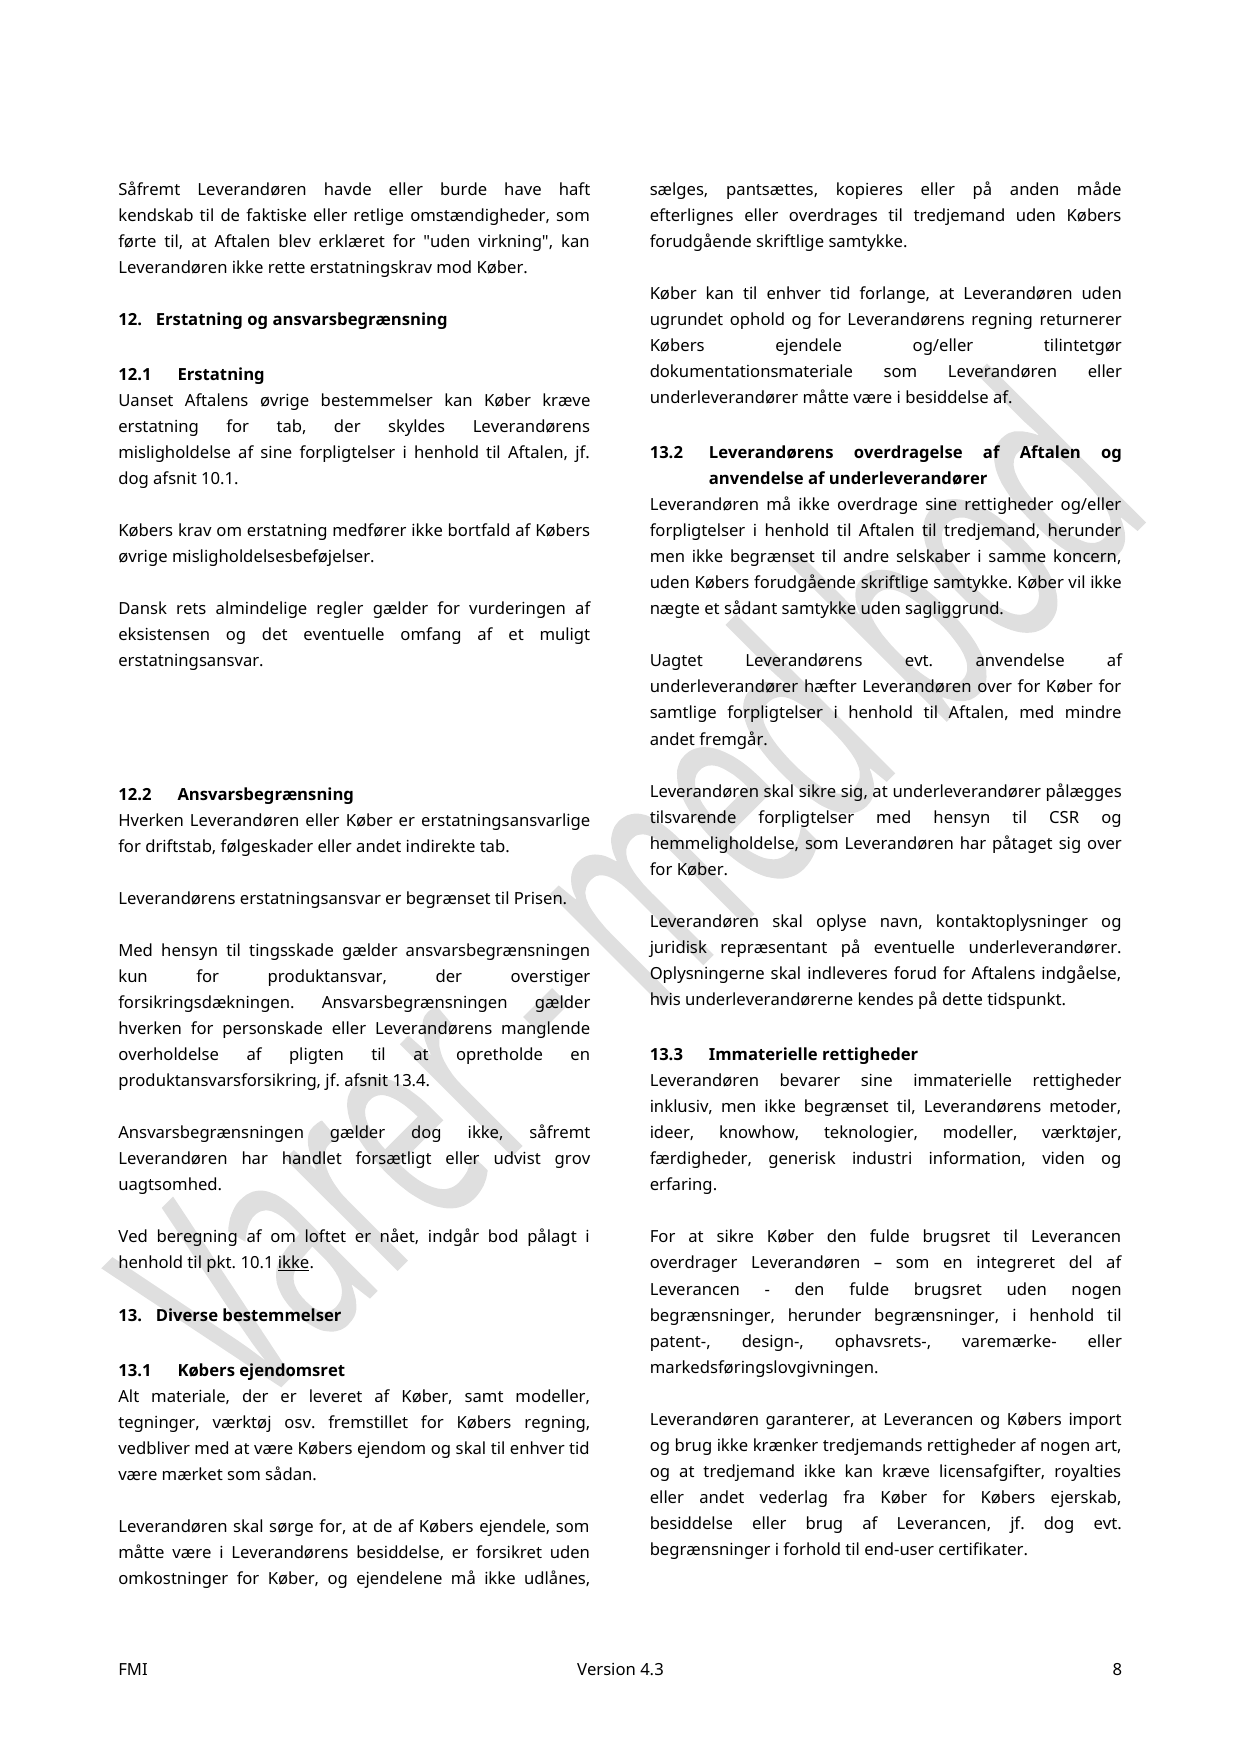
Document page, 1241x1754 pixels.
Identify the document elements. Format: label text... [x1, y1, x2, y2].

text Leverandøren skal sørge for, at de af Købers ejendele, som måtte være i Leverandørens besiddelse, er forsikret uden omkostninger for Køber, og ejendelene må ikke udlånes, sælges, pantsættes, kopieres eller på anden måde efterlignes eller overdrages til tredjemand uden Købers forudgående skriftlige samtykke. [649, 177, 1122, 252]
text Leverandøren må ikke overdrage sine rettigheder og/eller forpligtelser i henhold til Aftalen til tredjemand, herunder men ikke begrænset til andre selskaber i samme koncern, uden Købers forudgående skriftlige samtykke. Køber vil ikke nægte et sådant samtykke uden sagliggrund. [649, 493, 1122, 620]
text For at sikre Køber den fulde brugsret til Leverancen overdrager Leverandøren – som en integreret del af Leverancen - den fulde brugsret uden nogen begrænsninger, herunder begrænsninger, i henhold til patent-, design-, ophavsrets-, varemærke- eller markedsføringslovgivningen. [649, 1225, 1122, 1378]
text Ansvarsbegrænsningen gælder dog ikke, såfremt Leverandøren har handlet forsætligt eller udvist grov uagtsomhed. [118, 1121, 591, 1196]
text Leverandørens erstatningsansvar er begrænset til Prisen. [118, 887, 591, 909]
text Køber kan til enhver tid forlange, at Leverandøren uden ugrundet ophold og for Leverandørens regning returnerer Købers ejendele og/eller tilintetgør dokumentationsmateriale som Leverandøren eller underleverandører måtte være i besiddelse af. [649, 281, 1122, 408]
text Alt materiale, der er leveret af Køber, samt modeller, tegninger, værktøj osv. fremstillet for Købers regning, vedbliver med at være Købers ejendom og skal til enhver tid være mærket som sådan. [118, 1384, 591, 1485]
subtitle Ansvarsbegrænsning [118, 782, 591, 805]
subtitle Diverse bestemmelser [118, 1303, 591, 1326]
text Ved beregning af om loftet er nået, indgår bod pålagt i henhold til pkt. ikke. [118, 1225, 591, 1274]
subtitle Erstatning og ansvarsbegrænsning [118, 307, 591, 330]
subtitle Købers ejendomsret [118, 1358, 591, 1381]
text Leverandøren bevarer sine immaterielle rettigheder inklusiv, men ikke begrænset til, Leverandørens metoder, ideer, knowhow, teknologier, modeller, værktøjer, færdigheder, generisk industri information, viden og erfaring. [649, 1069, 1122, 1196]
text Uanset Aftalens øvrige bestemmelser kan Køber kræve erstatning for tab, der skyldes Leverandørens misligholdelse af sine forpligtelser i henhold til Aftalen, jf. dog afsnit 10.1. [118, 389, 591, 489]
text Købers krav om erstatning medfører ikke bortfald af Købers øvrige misligholdelsesbeføjelser. [118, 519, 591, 568]
text Leverandøren skal sørge for, at de af Købers ejendele, som måtte være i Leverandørens besiddelse, er forsikret uden omkostninger for Køber, og ejendelene må ikke udlånes, sælges, pantsættes, kopieres eller på anden måde efterlignes eller overdrages til tredjemand uden Købers forudgående skriftlige samtykke. [118, 1515, 591, 1589]
text Dansk rets almindelige regler gælder for vurderingen af eksistensen og det eventuelle omfang af et muligt erstatningsansvar. [118, 597, 591, 672]
subtitle Immaterielle rettigheder [649, 1043, 1122, 1066]
subtitle Leverandørens overdragelse af Aftalen og anvendelse af underleverandører [649, 441, 1122, 489]
text Hverken Leverandøren eller Køber er erstatningsansvarlige for driftstab, følgeskader eller andet indirekte tab. [118, 808, 591, 857]
text Leverandøren garanterer, at Leverancen og Købers import og brug ikke krænker tredjemands rettigheder af nogen art, og at tredjemand ikke kan kræve licensafgifter, royalties eller andet vederlag fra Køber for Købers ejerskab, besiddelse eller brug af Leverancen, jf. dog evt. begrænsninger i forhold til end-user certifikater. [649, 1407, 1122, 1560]
text Leverandøren skal sikre sig, at underleverandører pålægges tilsvarende forpligtelser med hensyn til CSR og hemmeligholdelse, som Leverandøren har påtaget sig over for Køber. [649, 779, 1122, 880]
text Uagtet Leverandørens evt. anvendelse af underleverandører hæfter Leverandøren over for Køber for samtlige forpligtelser i henhold til Aftalen, med mindre andet fremgår. [649, 649, 1122, 750]
text Med hensyn til tingsskade gælder ansvarsbegrænsningen kun for produktansvar, der overstiger forsikringsdækningen. Ansvarsbegrænsningen gælder hverken for personskade eller Leverandørens manglende overholdelse af pligten til at opretholde en produktansvarsforsikring, jf. afsnit . [118, 939, 591, 1092]
text Leverandøren skal oplyse navn, kontaktoplysninger og juridisk repræsentant på eventuelle underleverandører. Oplysningerne skal indleveres forud for Aftalens indgåelse, hvis underleverandørerne kendes på dette tidspunkt. [649, 909, 1122, 1010]
text Såfremt Leverandøren havde eller burde have haft kendskab til de faktiske eller retlige omstændigheder, som førte til, at Aftalen blev erklæret for "uden virkning", kan Leverandøren ikke rette erstatningskrav mod Køber. [118, 177, 591, 278]
subtitle Erstatning [118, 363, 591, 385]
